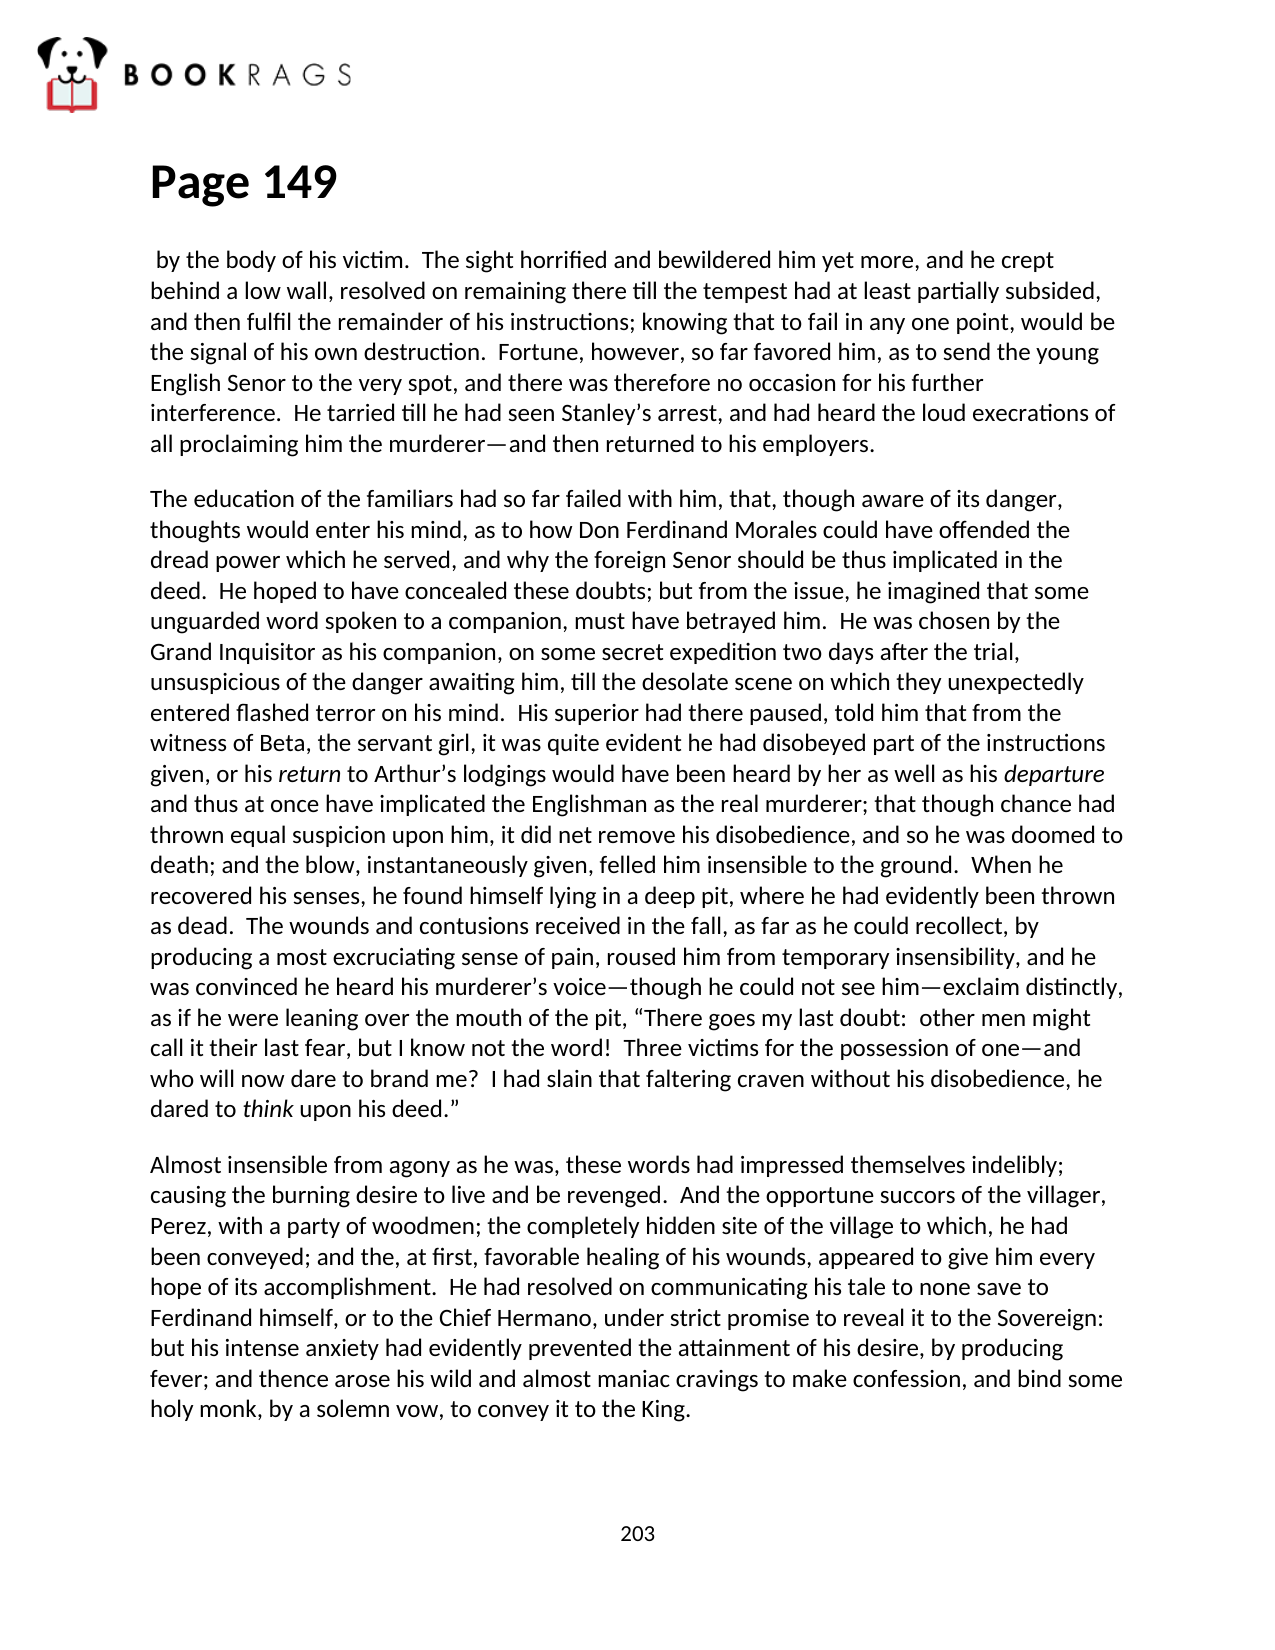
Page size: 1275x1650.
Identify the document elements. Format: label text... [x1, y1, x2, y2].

text Almost insensible from agony as he was, these words had impressed themselves indelibly; causing the burning desire to live and be revenged. And the opportune succors of the villager, Perez, with a party of woodmen; the completely hidden site of the village to which, he had been conveyed; and the, at first, favorable healing of his wounds, appeared to give him every hope of its accomplishment. He had resolved on communicating his tale to none save to Ferdinand himself, or to the Chief Hermano, under strict promise to reveal it to the Sovereign: but his intense anxiety had evidently prevented the attainment of his desire, by producing fever; and thence arose his wild and almost maniac cravings to make confession, and bind some holy monk, by a solemn vow, to convey it to the King. [150, 1149, 1125, 1424]
picture [37, 37, 351, 113]
text Page 149 [150, 150, 1125, 211]
text by the body of his victim. The sight horrified and bewildered him yet more, and he crept behind a low wall, resolved on remaining there till the tempest had at least partially subsided, and then fulfil the remainder of his instructions; knowing that to fail in any one point, would be the signal of his own destruction. Fortune, however, so far favored him, as to send the young English Senor to the very spot, and there was therefore no occasion for his further interference. He tarried till he had seen Stanley’s arrest, and had heard the loud execrations of all proclaiming him the murderer—­and then returned to his employers. [150, 244, 1125, 458]
text The education of the familiars had so far failed with him, that, though aware of its danger, thoughts would enter his mind, as to how Don Ferdinand Morales could have offended the dread power which he served, and why the foreign Senor should be thus implicated in the deed. He hoped to have concealed these doubts; but from the issue, he imagined that some unguarded word spoken to a companion, must have betrayed him. He was chosen by the Grand Inquisitor as his companion, on some secret expedition two days after the trial, unsuspicious of the danger awaiting him, till the desolate scene on which they unexpectedly entered flashed terror on his mind. His superior had there paused, told him that from the witness of Beta, the servant girl, it was quite evident he had disobeyed part of the instructions given, or his return to Arthur’s lodgings would have been heard by her as well as his departure and thus at once have implicated the Englishman as the real murderer; that though chance had thrown equal suspicion upon him, it did net remove his disobedience, and so he was doomed to death; and the blow, instantaneously given, felled him insensible to the ground. When he recovered his senses, he found himself lying in a deep pit, where he had evidently been thrown as dead. The wounds and contusions received in the fall, as far as he could recollect, by producing a most excruciating sense of pain, roused him from temporary insensibility, and he was convinced he heard his murderer’s voice—­though he could not see him—­exclaim distinctly, as if he were leaning over the mouth of the pit, “There goes my last doubt: other men might call it their last fear, but I know not the word! Three victims for the possession of one—­and who will now dare to brand me? I had slain that faltering craven without his disobedience, he dared to think upon his deed.” [150, 483, 1125, 1124]
